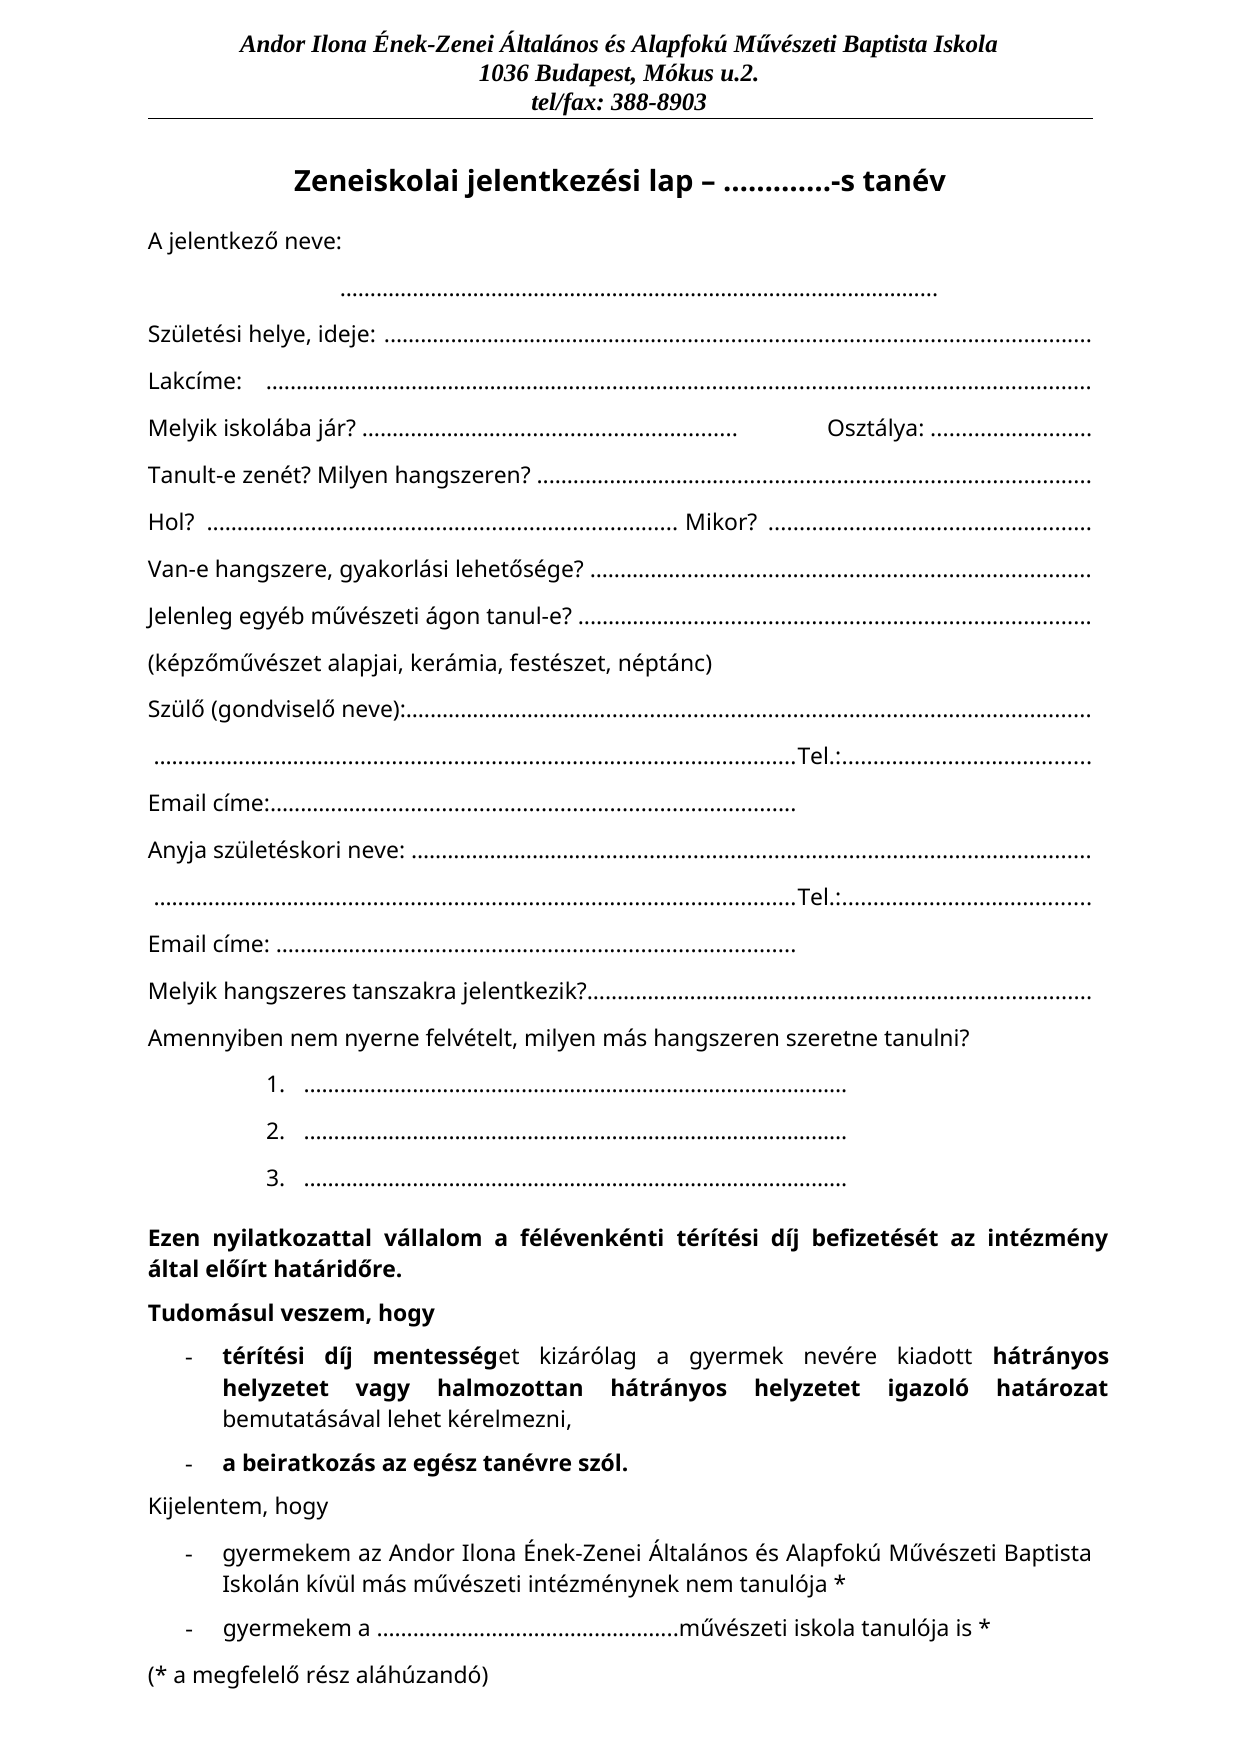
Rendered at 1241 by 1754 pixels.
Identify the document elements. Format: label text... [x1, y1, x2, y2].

text Email címe: [148, 928, 1093, 959]
text Kijelentem, hogy [148, 1490, 1093, 1521]
list gyermekem a …………………………………………..művészeti iskola tanulója is * [185, 1612, 1093, 1643]
text Hol? Mikor? [148, 506, 1093, 537]
text Tanult-e zenét? Milyen hangszeren? [148, 459, 1093, 490]
list ……………………………………………………………………………… [266, 1162, 1093, 1193]
text Melyik iskolába jár? Osztálya: [148, 412, 1093, 443]
text Van-e hangszere, gyakorlási lehetősége? [148, 553, 1093, 584]
text Amennyiben nem nyerne felvételt, milyen más hangszeren szeretne tanulni? [148, 1021, 1093, 1053]
text A jelentkező neve: ……………………………………………………………………………………... [148, 224, 1093, 303]
text Lakcíme: [148, 365, 1093, 396]
list ……………………………………………………………………………… [266, 1068, 1093, 1099]
list térítési díj mentességet kizárólag a gyermek nevére kiadott hátrányos helyzetet vagy halmozottan hátrányos helyzetet igazoló határozat bemutatásával lehet kérelmezni, [185, 1340, 1109, 1434]
list a beiratkozás az egész tanévre szól. [185, 1446, 1109, 1478]
text Ezen nyilatkozattal vállalom a félévenkénti térítési díj befizetését az intézmény által előírt határidőre. [148, 1221, 1109, 1284]
text Szülő (gondviselő neve): [148, 693, 1093, 724]
text Jelenleg egyéb művészeti ágon tanul-e? [148, 599, 1093, 631]
text Tel.: [148, 881, 1093, 912]
text Tel.: [148, 740, 1093, 771]
text Email címe: [148, 787, 1093, 818]
text (képzőművészet alapjai, kerámia, festészet, néptánc) [148, 646, 1093, 678]
list gyermekem az Andor Ilona Ének-Zenei Általános és Alapfokú Művészeti Baptista Iskolán kívül más művészeti intézménynek nem tanulója * [185, 1537, 1093, 1599]
text Tudomásul veszem, hogy [148, 1296, 1109, 1328]
list ……………………………………………………………………………… [266, 1115, 1093, 1146]
text Zeneiskolai jelentkezési lap – ………….-s tanév [148, 160, 1093, 199]
text Születési helye, ideje: [148, 318, 1093, 349]
text Melyik hangszeres tanszakra jelentkezik? [148, 974, 1093, 1006]
text (* a megfelelő rész aláhúzandó) [148, 1659, 1093, 1690]
text Anyja születéskori neve: [148, 834, 1093, 865]
